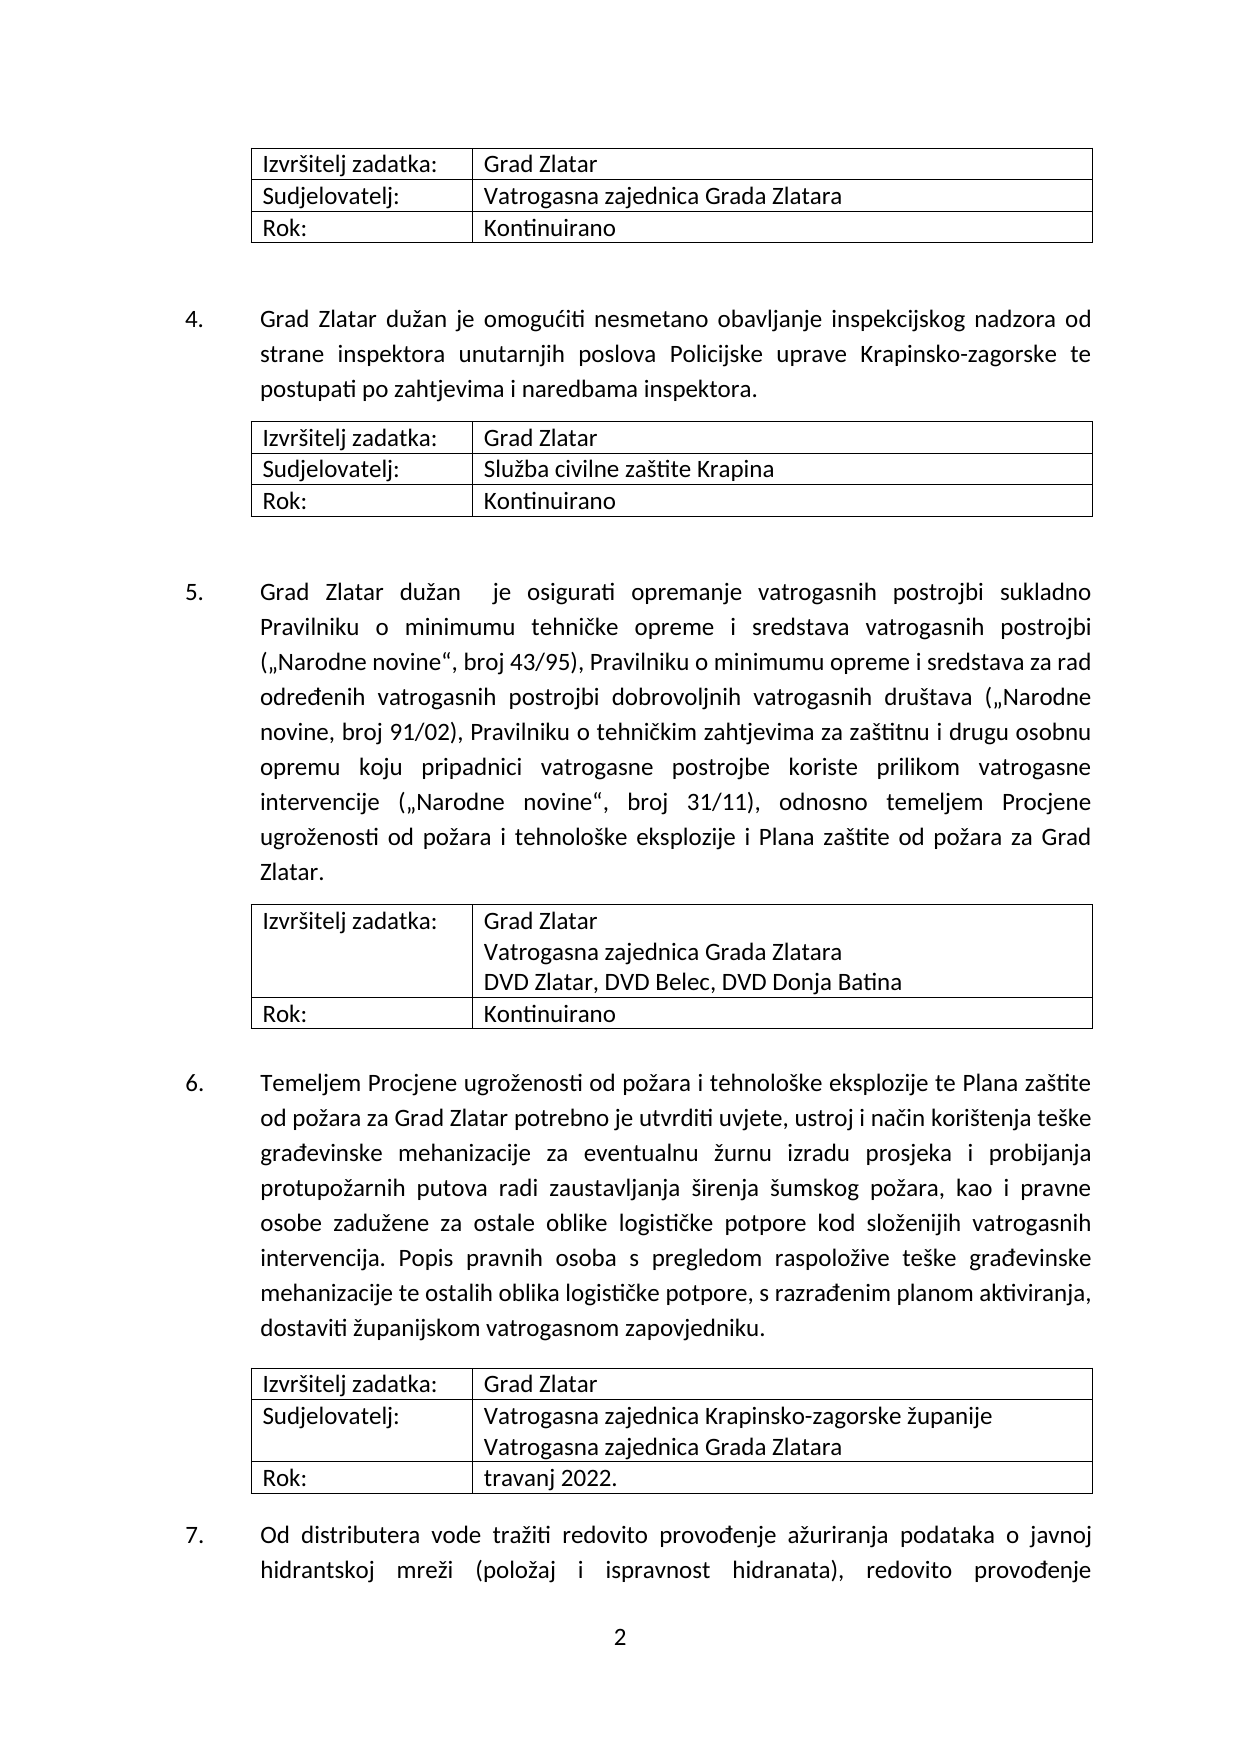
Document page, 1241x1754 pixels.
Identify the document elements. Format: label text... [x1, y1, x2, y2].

table_header Izvršitelj zadatka: [252, 149, 472, 179]
table_cell travanj 2022. [473, 1462, 1092, 1493]
table_cell Rok: [252, 1462, 472, 1493]
table_cell Sudjelovatelj: [252, 454, 472, 484]
list Grad Zlatar dužan je omogućiti nesmetano obavljanje inspekcijskog nadzora od strane inspektora unutarnjih poslova Policijske uprave Krapinsko-zagorske te postupati po zahtjevima i naredbama inspektora. [185, 303, 1093, 404]
table_cell Sudjelovatelj: [252, 180, 472, 211]
table_cell Rok: [252, 998, 472, 1028]
table_header Grad Zlatar Vatrogasna zajednica Grada Zlatara DVD Zlatar, DVD Belec, DVD Donja Batina [473, 905, 1092, 997]
table_cell Kontinuirano [473, 998, 1092, 1028]
table_header Izvršitelj zadatka: [252, 1369, 472, 1399]
table_cell Vatrogasna zajednica Grada Zlatara [473, 180, 1092, 211]
list Temeljem Procjene ugroženosti od požara i tehnološke eksplozije te Plana zaštite od požara za Grad Zlatar potrebno je utvrditi uvjete, ustroj i način korištenja teške građevinske mehanizacije za eventualnu žurnu izradu prosjeka i probijanja protupožarnih putova radi zaustavljanja širenja šumskog požara, kao i pravne osobe zadužene za ostale oblike logističke potpore kod složenijih vatrogasnih intervencija. Popis pravnih osoba s pregledom raspoložive teške građevinske mehanizacije te ostalih oblika logističke potpore, s razrađenim planom aktiviranja, dostaviti županijskom vatrogasnom zapovjedniku. [185, 1067, 1093, 1342]
table_header Grad Zlatar [473, 149, 1092, 179]
table_header Grad Zlatar [473, 422, 1092, 452]
table_cell Vatrogasna zajednica Krapinsko-zagorske županije Vatrogasna zajednica Grada Zlatara [473, 1400, 1092, 1461]
list Grad Zlatar dužan je osigurati opremanje vatrogasnih postrojbi sukladno Pravilniku o minimumu tehničke opreme i sredstava vatrogasnih postrojbi („Narodne novine“, broj 43/95), Pravilniku o minimumu opreme i sredstava za rad određenih vatrogasnih postrojbi dobrovoljnih vatrogasnih društava („Narodne novine, broj 91/02), Pravilniku o tehničkim zahtjevima za zaštitnu i drugu osobnu opremu koju pripadnici vatrogasne postrojbe koriste prilikom vatrogasne intervencije („Narodne novine“, broj 31/11), odnosno temeljem Procjene ugroženosti od požara i tehnološke eksplozije i Plana zaštite od požara za Grad Zlatar. [185, 577, 1093, 887]
table_header Izvršitelj zadatka: [252, 422, 472, 452]
table_cell Rok: [252, 212, 472, 242]
table_header Izvršitelj zadatka: [252, 905, 472, 997]
table_cell Rok: [252, 485, 472, 516]
table_cell Sudjelovatelj: [252, 1400, 472, 1461]
table_cell Kontinuirano [473, 212, 1092, 242]
table_cell Kontinuirano [473, 485, 1092, 516]
table_cell Služba civilne zaštite Krapina [473, 454, 1092, 484]
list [185, 1519, 1093, 1584]
table_header Grad Zlatar [473, 1369, 1092, 1399]
